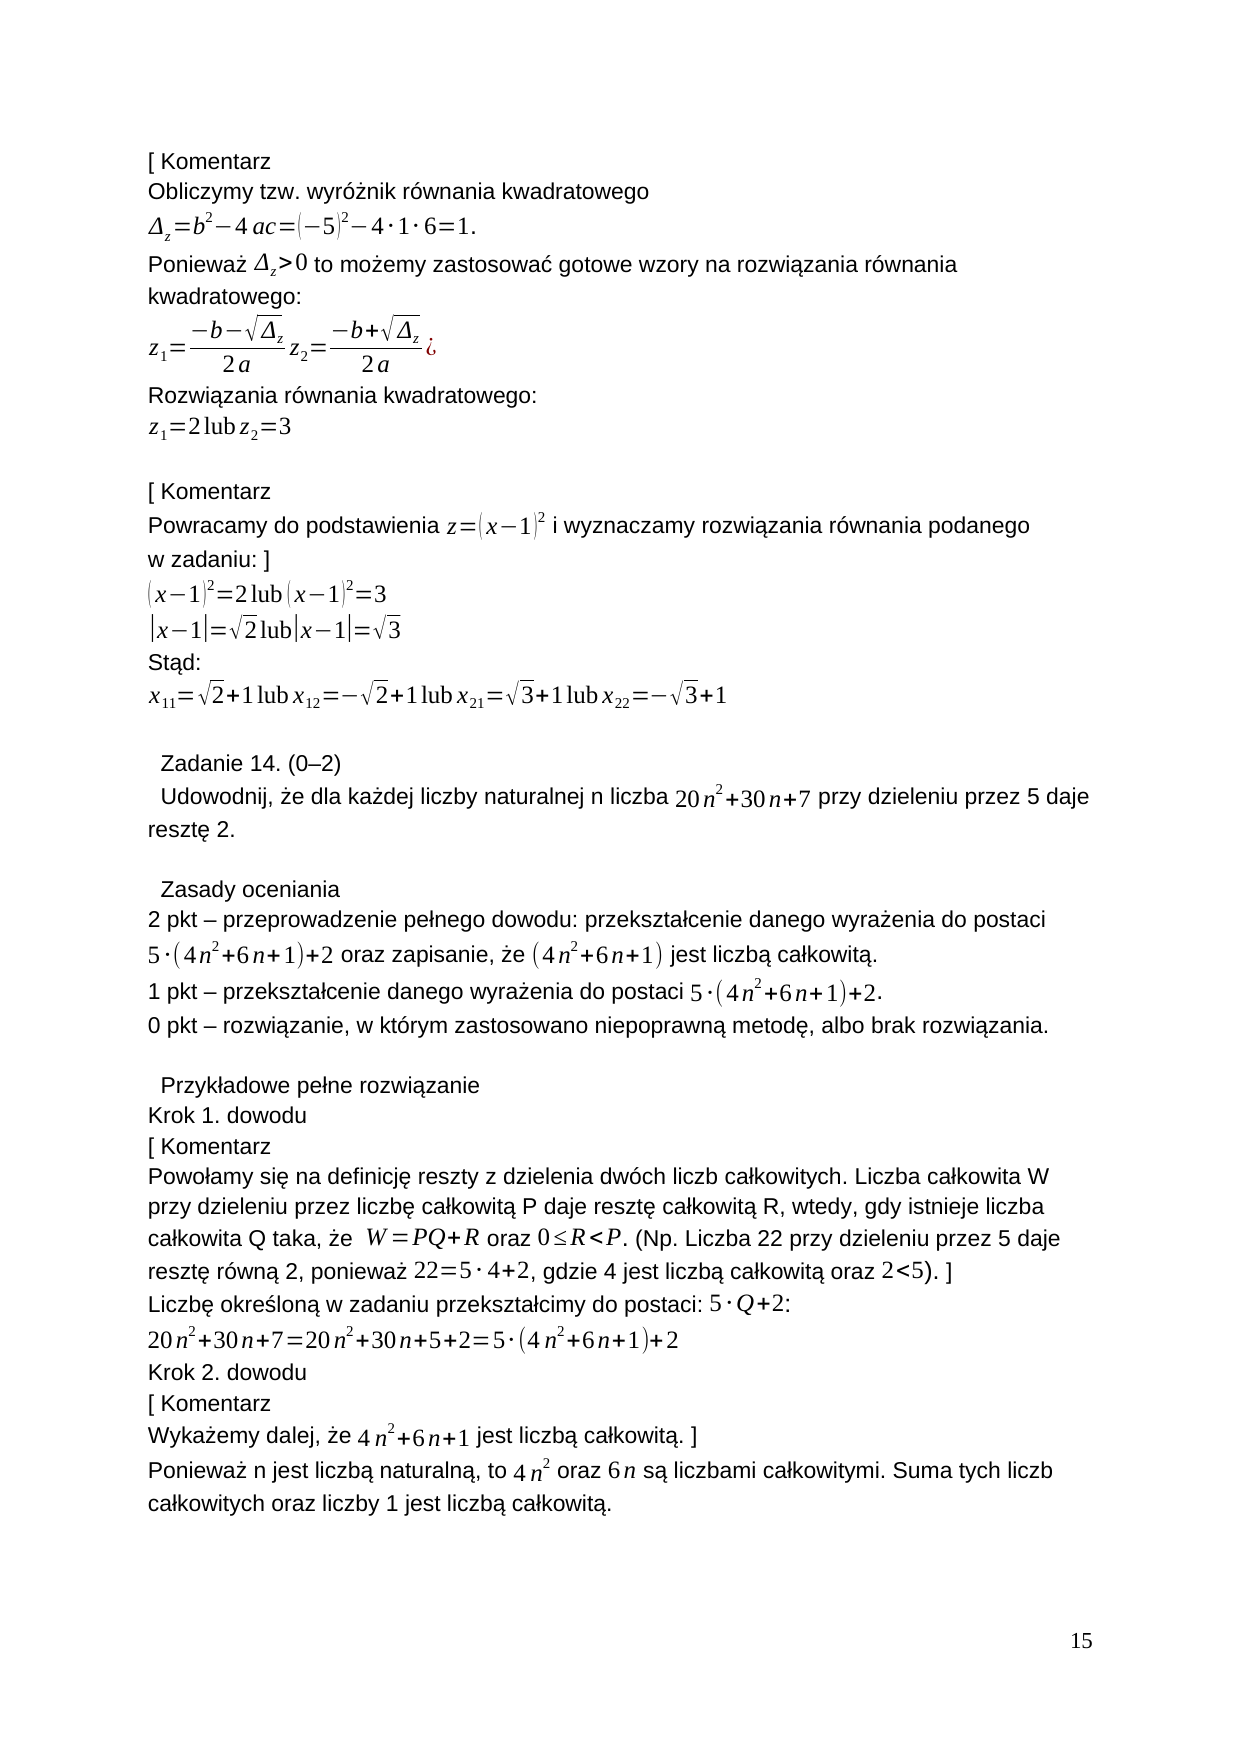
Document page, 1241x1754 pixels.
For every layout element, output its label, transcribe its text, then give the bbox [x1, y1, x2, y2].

text Krok 1. dowodu [148, 1102, 1093, 1129]
text Krok 2. dowodu [148, 1359, 1093, 1386]
text Rozwiązania równania kwadratowego: [148, 382, 1093, 409]
text 2 pkt – przeprowadzenie pełnego dowodu: przekształcenie danego wyrażenia do postaci [148, 906, 1093, 933]
text [ Komentarz [148, 148, 1093, 174]
text Przykładowe pełne rozwiązanie [148, 1072, 1093, 1098]
text . [148, 208, 1093, 244]
text Udowodnij, że dla każdej liczby naturalnej n liczba przy dzieleniu przez 5 daje resztę 2. [148, 781, 1093, 842]
text 1 pkt – przekształcenie danego wyrażenia do postaci . [148, 974, 1093, 1007]
subtitle Zadanie 14. (0–2) [148, 750, 1093, 777]
text Ponieważ n jest liczbą naturalną, to oraz są liczbami całkowitymi. Suma tych liczb całkowitych oraz liczby 1 jest liczbą całkowitą. [148, 1455, 1093, 1516]
text 0 pkt – rozwiązanie, w którym zastosowano niepoprawną metodę, albo brak rozwiązania. [148, 1012, 1093, 1038]
text Ponieważ to możemy zastosować gotowe wzory na rozwiązania równania kwadratowego: [148, 248, 1093, 378]
text [ Komentarz [148, 1133, 1093, 1159]
text Powołamy się na definicję reszty z dzielenia dwóch liczb całkowitych. Liczba całkowita W przy dzieleniu przez liczbę całkowitą P daje resztę całkowitą R, wtedy, gdy istnieje liczba całkowita Q taka, że oraz . (Np. Liczba 22 przy dzieleniu przez 5 daje resztę równą 2, ponieważ , gdzie 4 jest liczbą całkowitą oraz ). ] [148, 1163, 1093, 1285]
text Liczbę określoną w zadaniu przekształcimy do postaci: : [148, 1289, 1093, 1318]
text Zasady oceniania [148, 876, 1093, 902]
text Powracamy do podstawienia i wyznaczamy rozwiązania równania podanego w zadaniu: ] [148, 508, 1093, 572]
text Stąd: [148, 648, 1093, 675]
text Obliczymy tzw. wyróżnik równania kwadratowego [148, 178, 1093, 204]
text oraz zapisanie, że jest liczbą całkowitą. [148, 936, 1093, 970]
text Wykażemy dalej, że jest liczbą całkowitą. ] [148, 1420, 1093, 1451]
text [ Komentarz [148, 1389, 1093, 1416]
text [ Komentarz [148, 478, 1093, 504]
